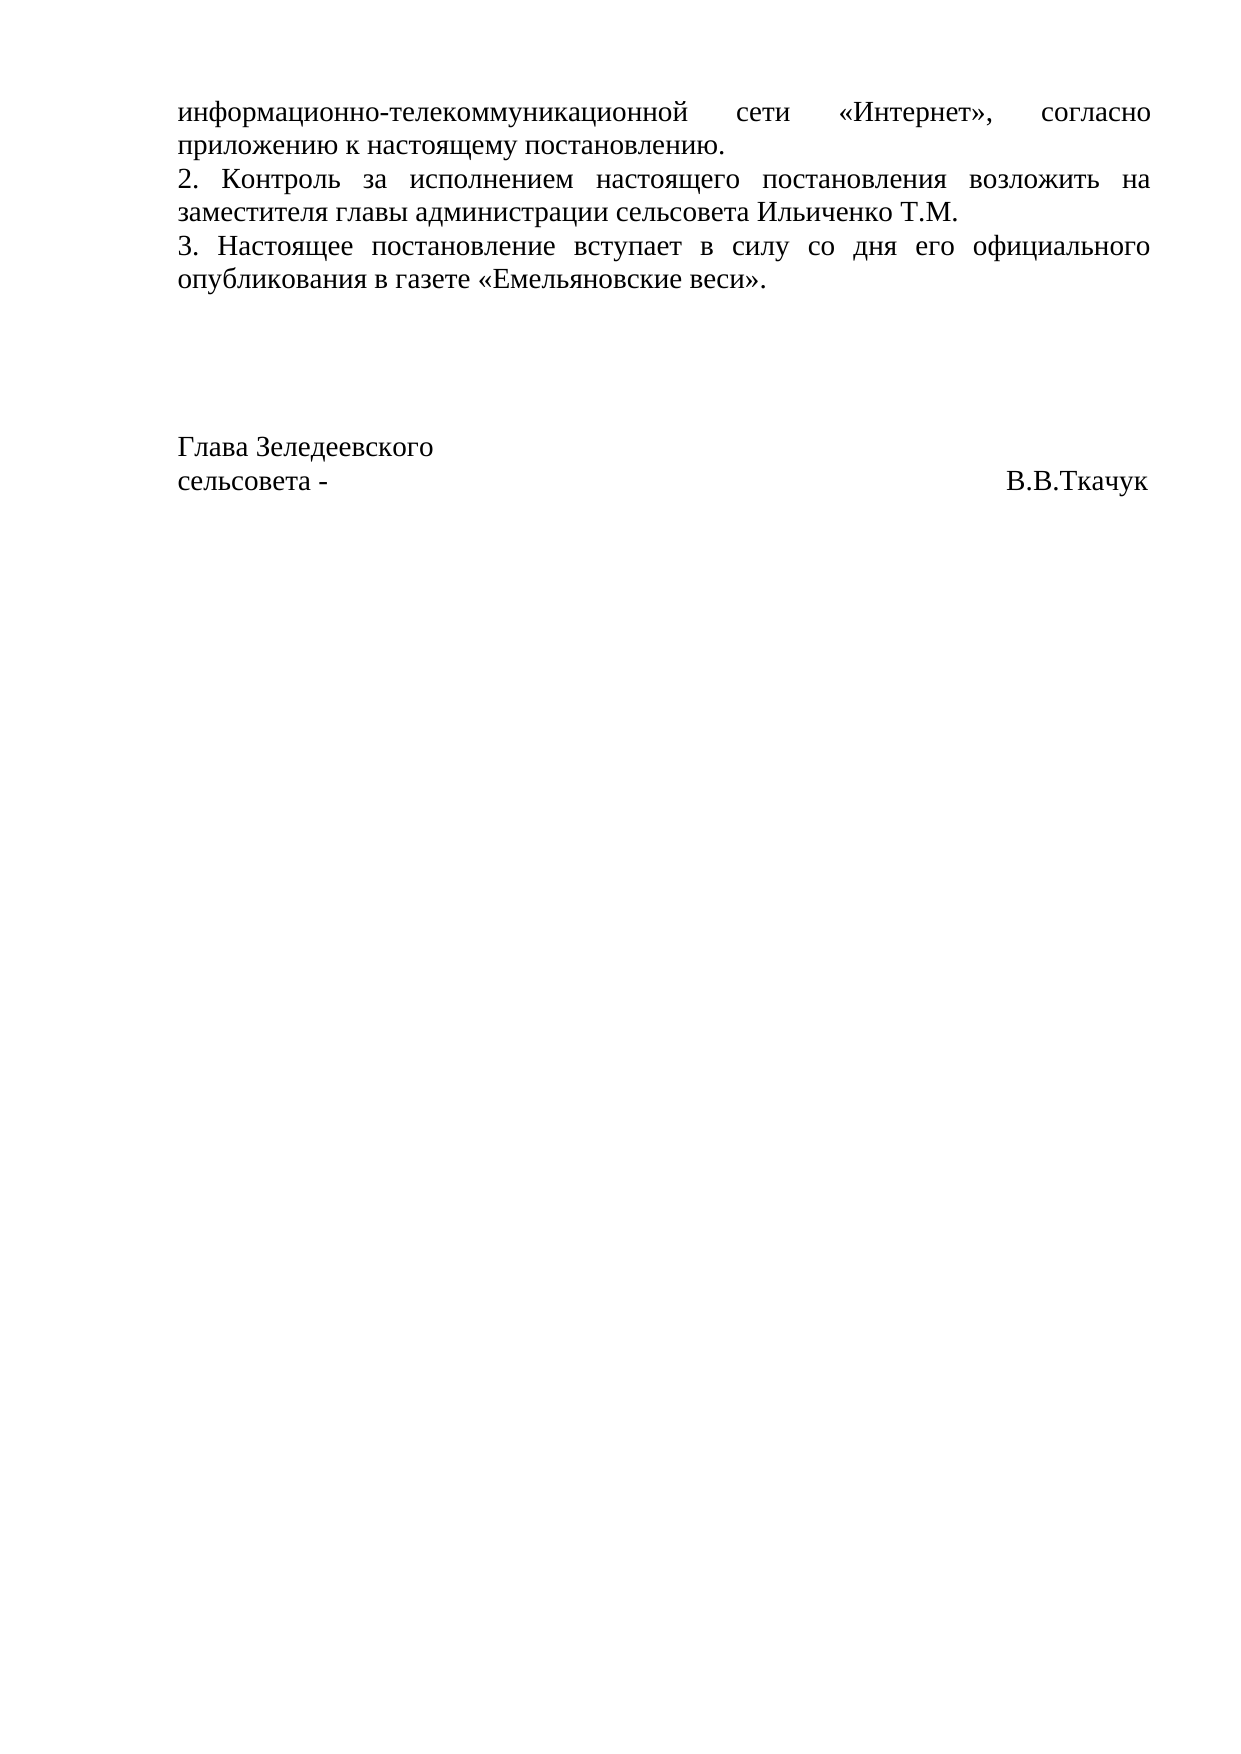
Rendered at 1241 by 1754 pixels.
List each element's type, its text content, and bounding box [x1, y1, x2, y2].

text 2. Контроль за исполнением настоящего постановления возложить на заместителя главы администрации сельсовета Ильиченко Т.М. [177, 161, 1152, 228]
text 3. Настоящее постановление вступает в силу со дня его официального опубликования в газете «Емельяновские веси». [177, 228, 1152, 295]
text сельсовета - В.В.Ткачук [177, 463, 1152, 496]
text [177, 94, 1152, 161]
text Глава Зеледеевского [177, 429, 1152, 463]
